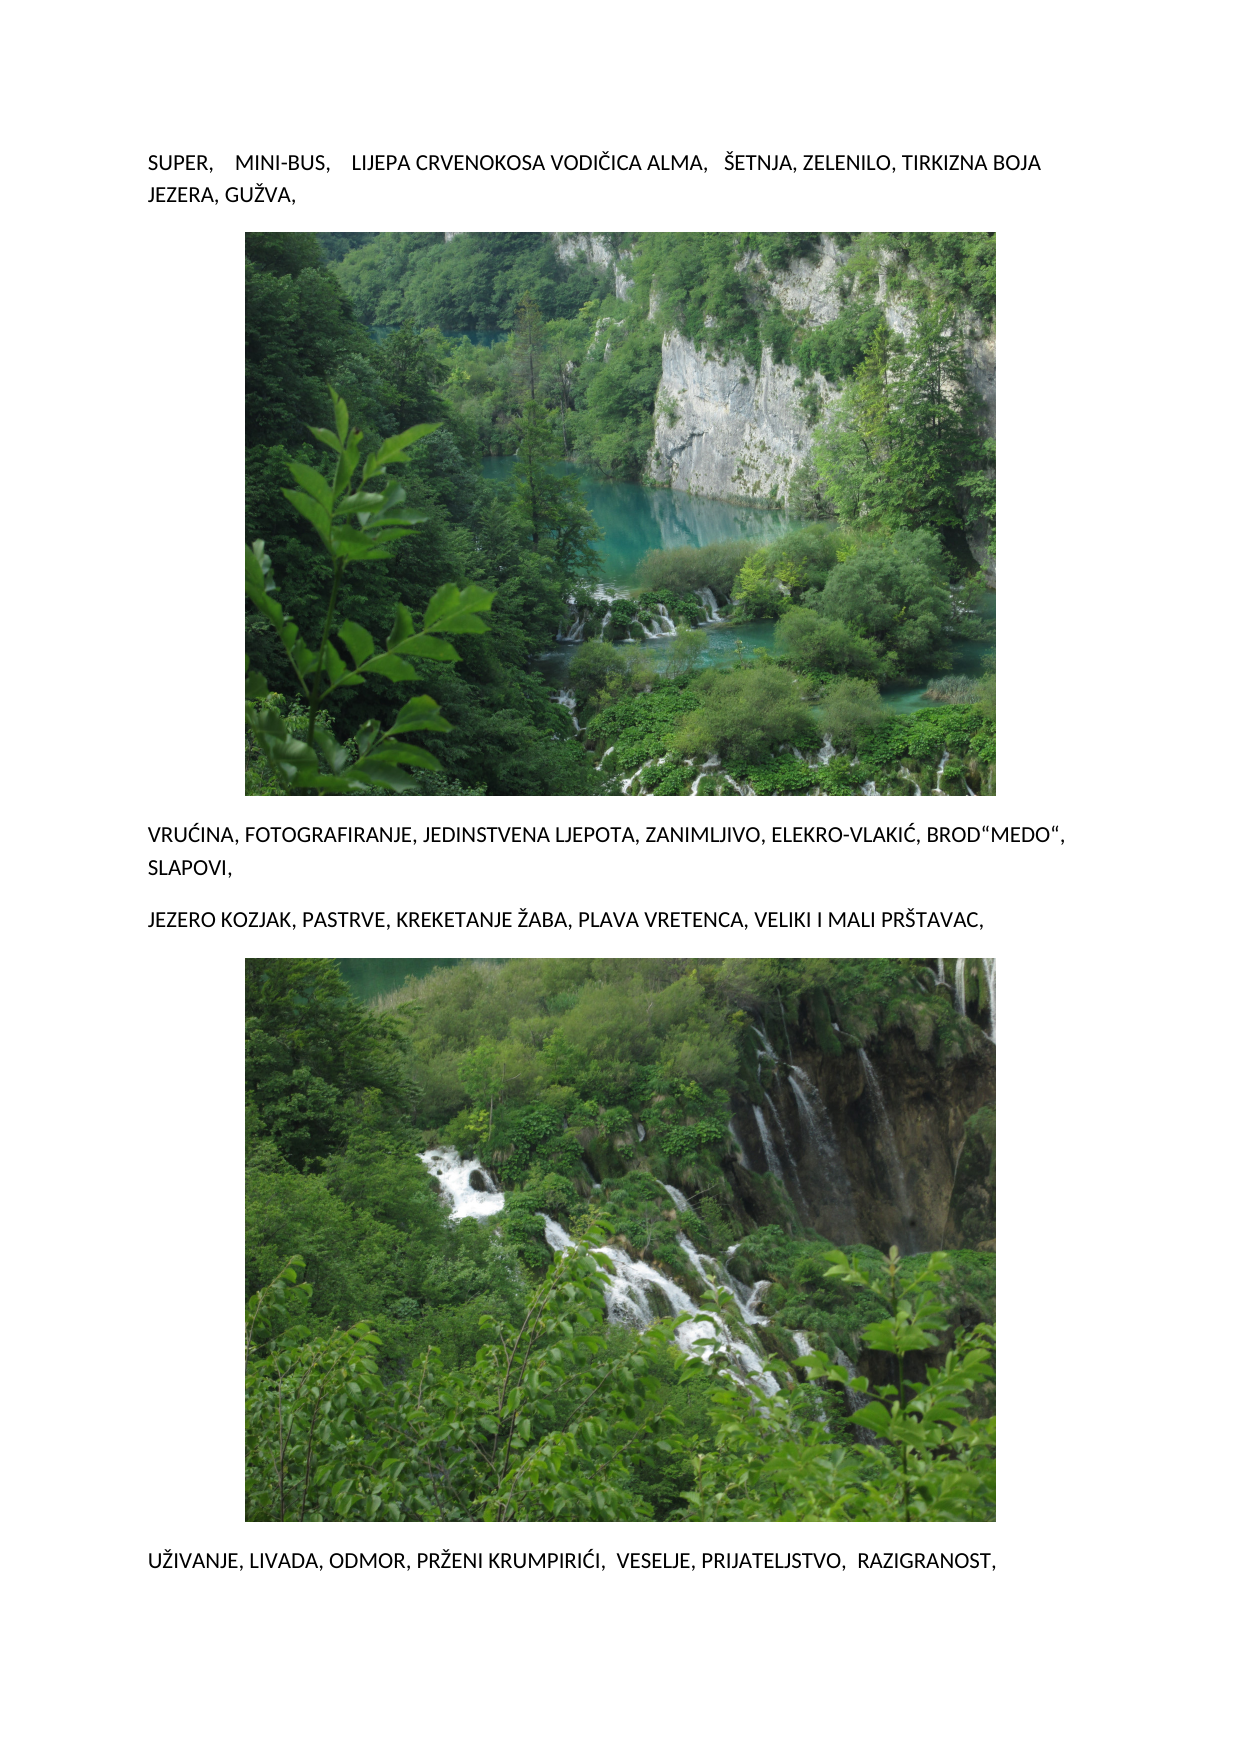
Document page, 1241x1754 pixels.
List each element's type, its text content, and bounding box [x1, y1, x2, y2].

text JEZERO KOZJAK, PASTRVE, KREKETANJE ŽABA, PLAVA VRETENCA, VELIKI I MALI PRŠTAVAC, [148, 906, 1093, 934]
text UŽIVANJE, LIVADA, ODMOR, PRŽENI KRUMPIRIĆI, VESELJE, PRIJATELJSTVO, RAZIGRANOST, [148, 1546, 1093, 1574]
text SUPER, MINI-BUS, LIJEPA CRVENOKOSA VODIČICA ALMA, ŠETNJA, ZELENILO, TIRKIZNA BOJA JEZERA, GUŽVA, [148, 148, 1093, 208]
picture [245, 958, 996, 1522]
picture [245, 232, 996, 796]
text VRUĆINA, FOTOGRAFIRANJE, JEDINSTVENA LJEPOTA, ZANIMLJIVO, ELEKRO-VLAKIĆ, BROD“MEDO“, SLAPOVI, [148, 820, 1093, 881]
